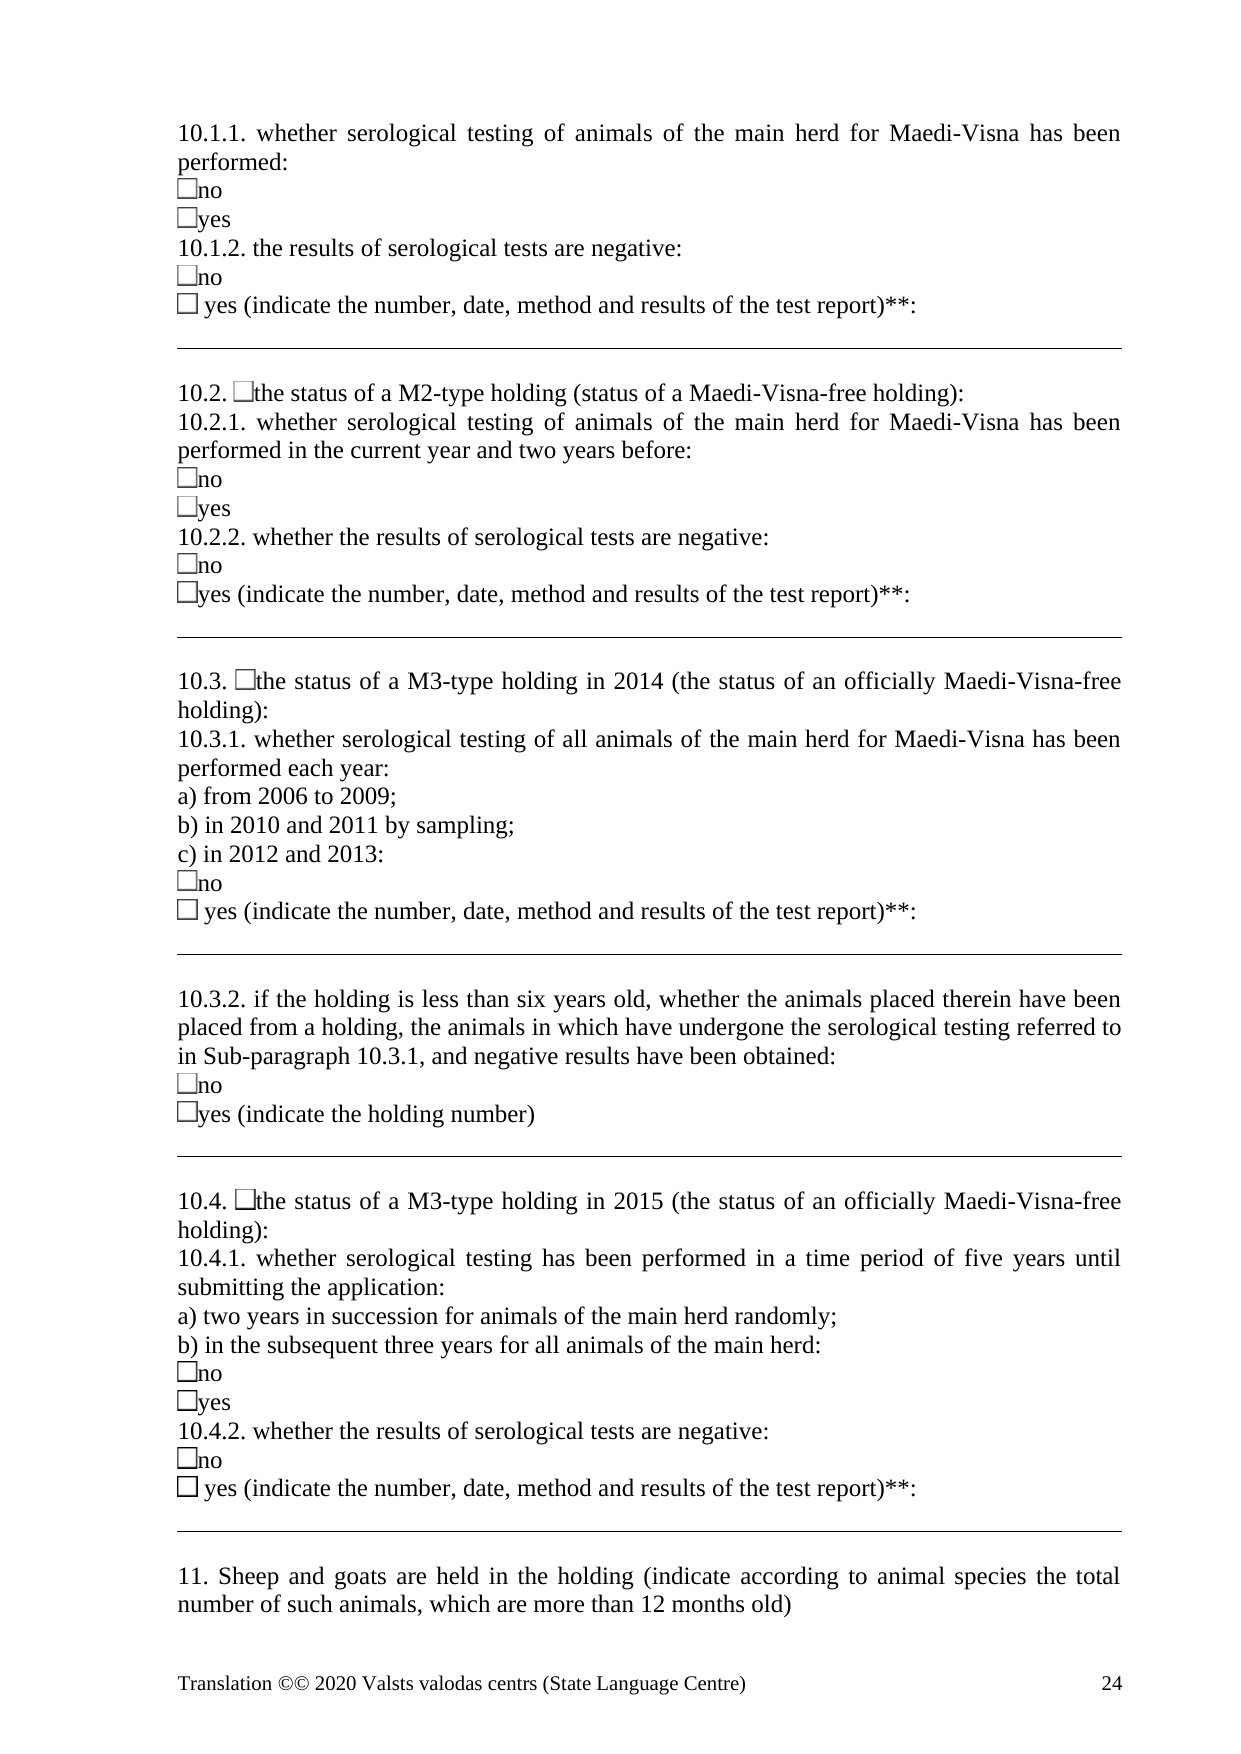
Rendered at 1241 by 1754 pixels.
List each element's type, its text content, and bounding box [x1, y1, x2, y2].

text 10.2. the status of a M2-type holding (status of a Maedi-Visna-free holding): [177, 378, 1122, 407]
text no [177, 176, 1122, 204]
text yes (indicate the number, date, method and results of the test report)**: [177, 291, 1122, 319]
picture [177, 870, 198, 891]
text yes [177, 204, 1122, 233]
text no [177, 1358, 1122, 1387]
text 10.2.2. whether the results of serological tests are negative: [177, 522, 1122, 550]
text no [177, 464, 1122, 493]
text yes (indicate the holding number) [177, 1099, 1122, 1127]
picture [177, 265, 198, 286]
text no [177, 1070, 1122, 1099]
text 10.3.1. whether serological testing of all animals of the main herd for Maedi-Visna has been performed each year: [177, 724, 1122, 781]
picture [233, 381, 254, 402]
picture [235, 669, 256, 690]
picture [177, 1361, 198, 1382]
picture [177, 899, 198, 920]
text b) in the subsequent three years for all animals of the main herd: [177, 1330, 1122, 1358]
text 10.1.2. the results of serological tests are negative: [177, 233, 1122, 262]
text 10.4. the status of a M3-type holding in 2015 (the status of an officially Maedi-Visna-free holding): [177, 1186, 1122, 1243]
text yes (indicate the number, date, method and results of the test report)**: [177, 579, 1122, 608]
text 10.3. the status of a M3-type holding in 2014 (the status of an officially Maedi-Visna-free holding): [177, 666, 1122, 724]
text 10.1.1. whether serological testing of animals of the main herd for Maedi-Visna has been performed: [177, 118, 1122, 176]
text no [177, 550, 1122, 579]
text 11. Sheep and goats are held in the holding (indicate according to animal species the total number of such animals, which are more than 12 months old) [177, 1561, 1122, 1618]
text yes (indicate the number, date, method and results of the test report)**: [177, 1473, 1122, 1502]
text c) in 2012 and 2013: [177, 839, 1122, 868]
picture [177, 1476, 198, 1497]
picture [177, 496, 198, 517]
text yes [177, 493, 1122, 522]
picture [177, 178, 198, 199]
text 10.2.1. whether serological testing of animals of the main herd for Maedi-Visna has been performed in the current year and two years before: [177, 407, 1122, 464]
picture [177, 553, 198, 574]
text no [177, 262, 1122, 291]
picture [177, 467, 198, 488]
picture [177, 1101, 198, 1122]
picture [177, 1073, 198, 1094]
picture [177, 207, 198, 228]
text 10.4.2. whether the results of serological tests are negative: [177, 1416, 1122, 1445]
picture [177, 1390, 198, 1411]
text a) from 2006 to 2009; [177, 781, 1122, 810]
text yes (indicate the number, date, method and results of the test report)**: [177, 896, 1122, 925]
text b) in 2010 and 2011 by sampling; [177, 810, 1122, 839]
text no [177, 868, 1122, 896]
text 10.4.1. whether serological testing has been performed in a time period of five years until submitting the application: [177, 1243, 1122, 1301]
picture [177, 1447, 198, 1469]
picture [235, 1189, 256, 1210]
picture [177, 293, 198, 314]
text no [177, 1445, 1122, 1473]
picture [177, 581, 198, 603]
text a) two years in succession for animals of the main herd randomly; [177, 1301, 1122, 1330]
text 10.3.2. if the holding is less than six years old, whether the animals placed therein have been placed from a holding, the animals in which have undergone the serological testing referred to in Sub-paragraph 10.3.1, and negative results have been obtained: [177, 984, 1122, 1070]
text yes [177, 1387, 1122, 1416]
